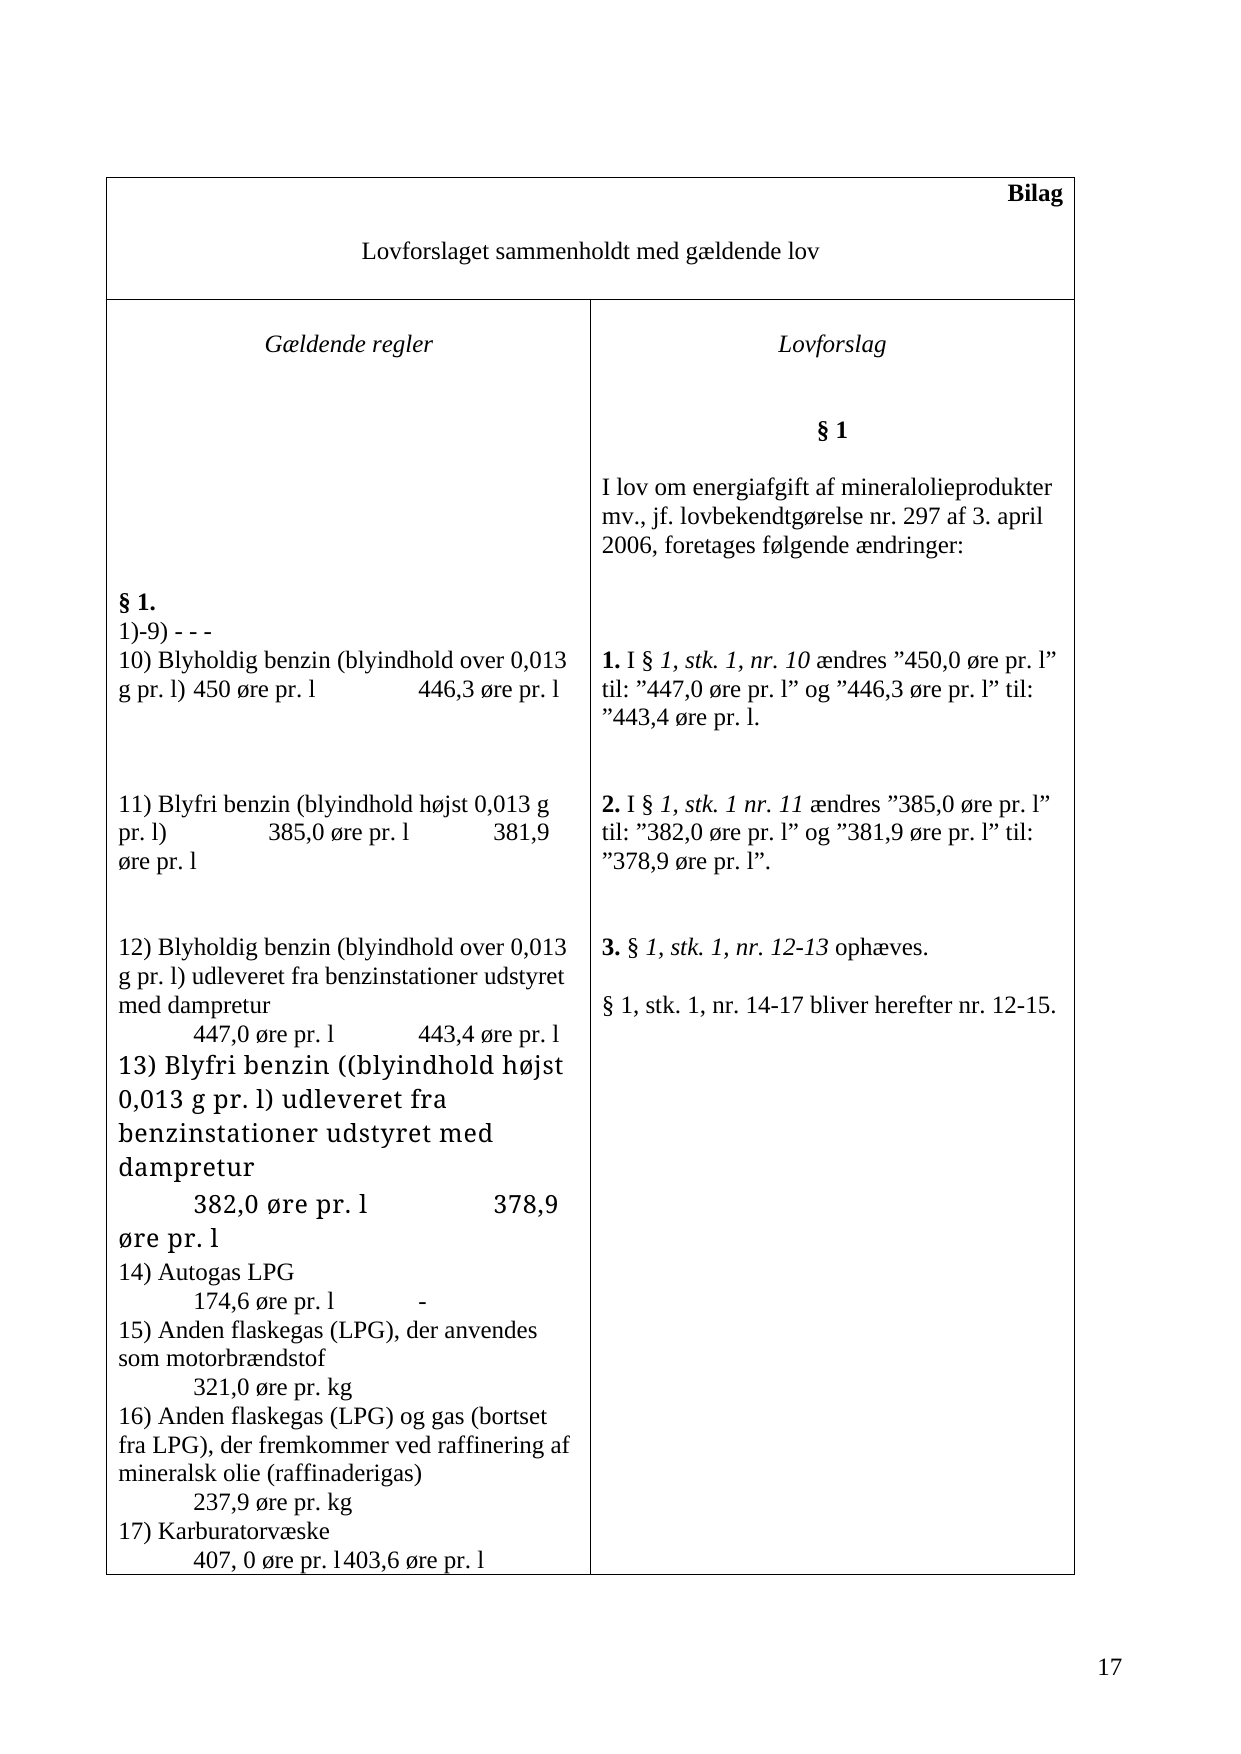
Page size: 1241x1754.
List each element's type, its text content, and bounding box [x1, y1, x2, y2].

table_header Bilag Lovforslaget sammenholdt med gældende lov [107, 178, 1074, 299]
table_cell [591, 300, 1074, 1573]
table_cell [107, 300, 590, 1573]
